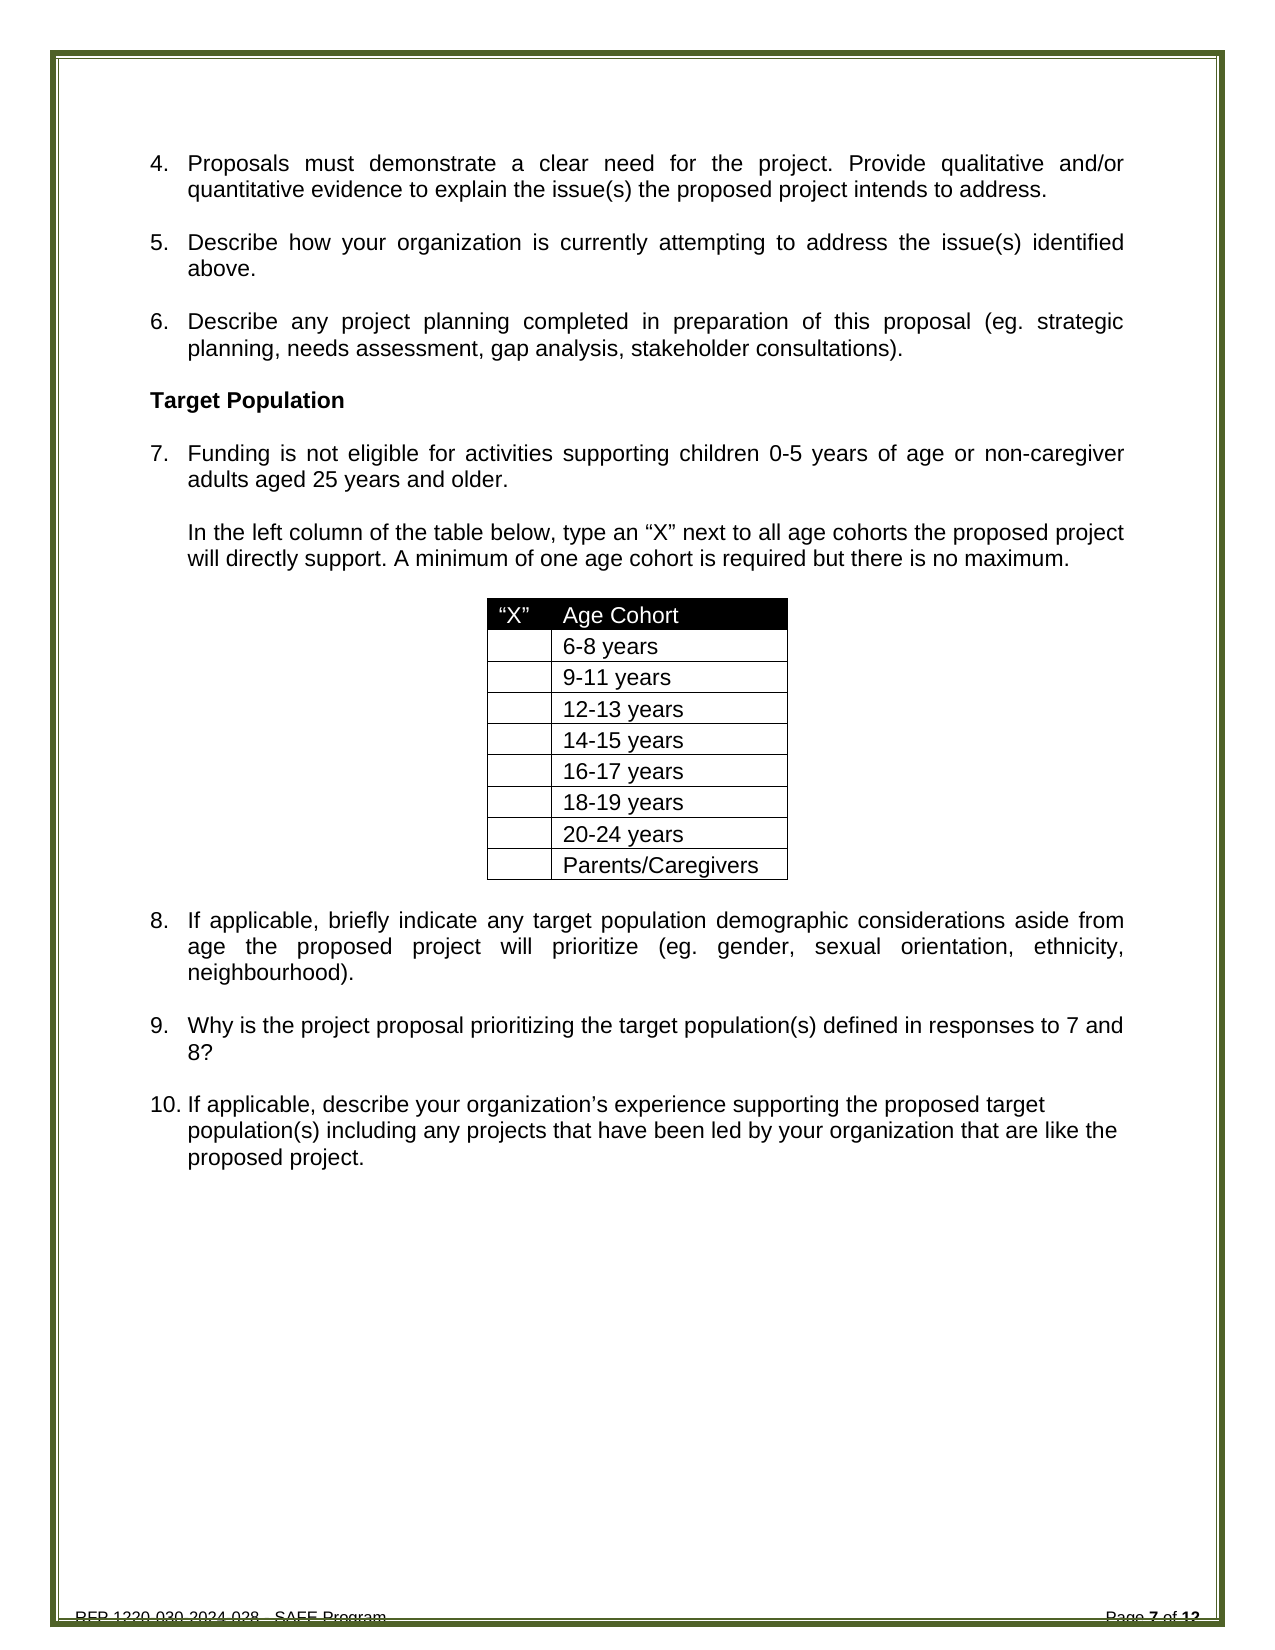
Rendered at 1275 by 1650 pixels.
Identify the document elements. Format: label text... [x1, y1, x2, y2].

table_cell [488, 724, 551, 754]
list Describe how your organization is currently attempting to address the issue(s) identified above. [150, 229, 1125, 282]
table_cell 6-8 years [552, 630, 787, 661]
table_cell [488, 818, 551, 848]
list If applicable, briefly indicate any target population demographic considerations aside from age the proposed project will prioritize (eg. gender, sexual orientation, ethnicity, neighbourhood). [150, 907, 1125, 986]
table_cell 18-19 years [552, 787, 787, 817]
table_cell [488, 755, 551, 786]
text Target Population [150, 387, 1125, 413]
table_cell [488, 662, 551, 692]
list Why is the project proposal prioritizing the target population(s) defined in responses to 7 and 8? [150, 1012, 1125, 1065]
table_cell 20-24 years [552, 818, 787, 848]
table_cell [488, 693, 551, 723]
list Describe any project planning completed in preparation of this proposal (eg. strategic planning, needs assessment, gap analysis, stakeholder consultations). [150, 308, 1125, 361]
table_cell Parents/Caregivers [552, 849, 787, 879]
list Proposals must demonstrate a clear need for the project. Provide qualitative and/or quantitative evidence to explain the issue(s) the proposed project intends to address. [150, 150, 1125, 203]
table_cell 9-11 years [552, 662, 787, 692]
list In the left column of the table below, type an “X” next to all age cohorts the proposed project will directly support. A minimum of one age cohort is required but there is no maximum. [187, 519, 1125, 572]
table_cell [488, 849, 551, 879]
table_cell [488, 630, 551, 661]
table_header Age Cohort [552, 599, 787, 629]
table_header “X” [488, 599, 551, 629]
table_cell [488, 787, 551, 817]
table_cell 12-13 years [552, 693, 787, 723]
list If applicable, describe your organization’s experience supporting the proposed target population(s) including any projects that have been led by your organization that are like the proposed project. [150, 1091, 1125, 1170]
list Funding is not eligible for activities supporting children 0-5 years of age or non-caregiver adults aged 25 years and older. [150, 440, 1125, 493]
table_cell 14-15 years [552, 724, 787, 754]
table_cell 16-17 years [552, 755, 787, 786]
